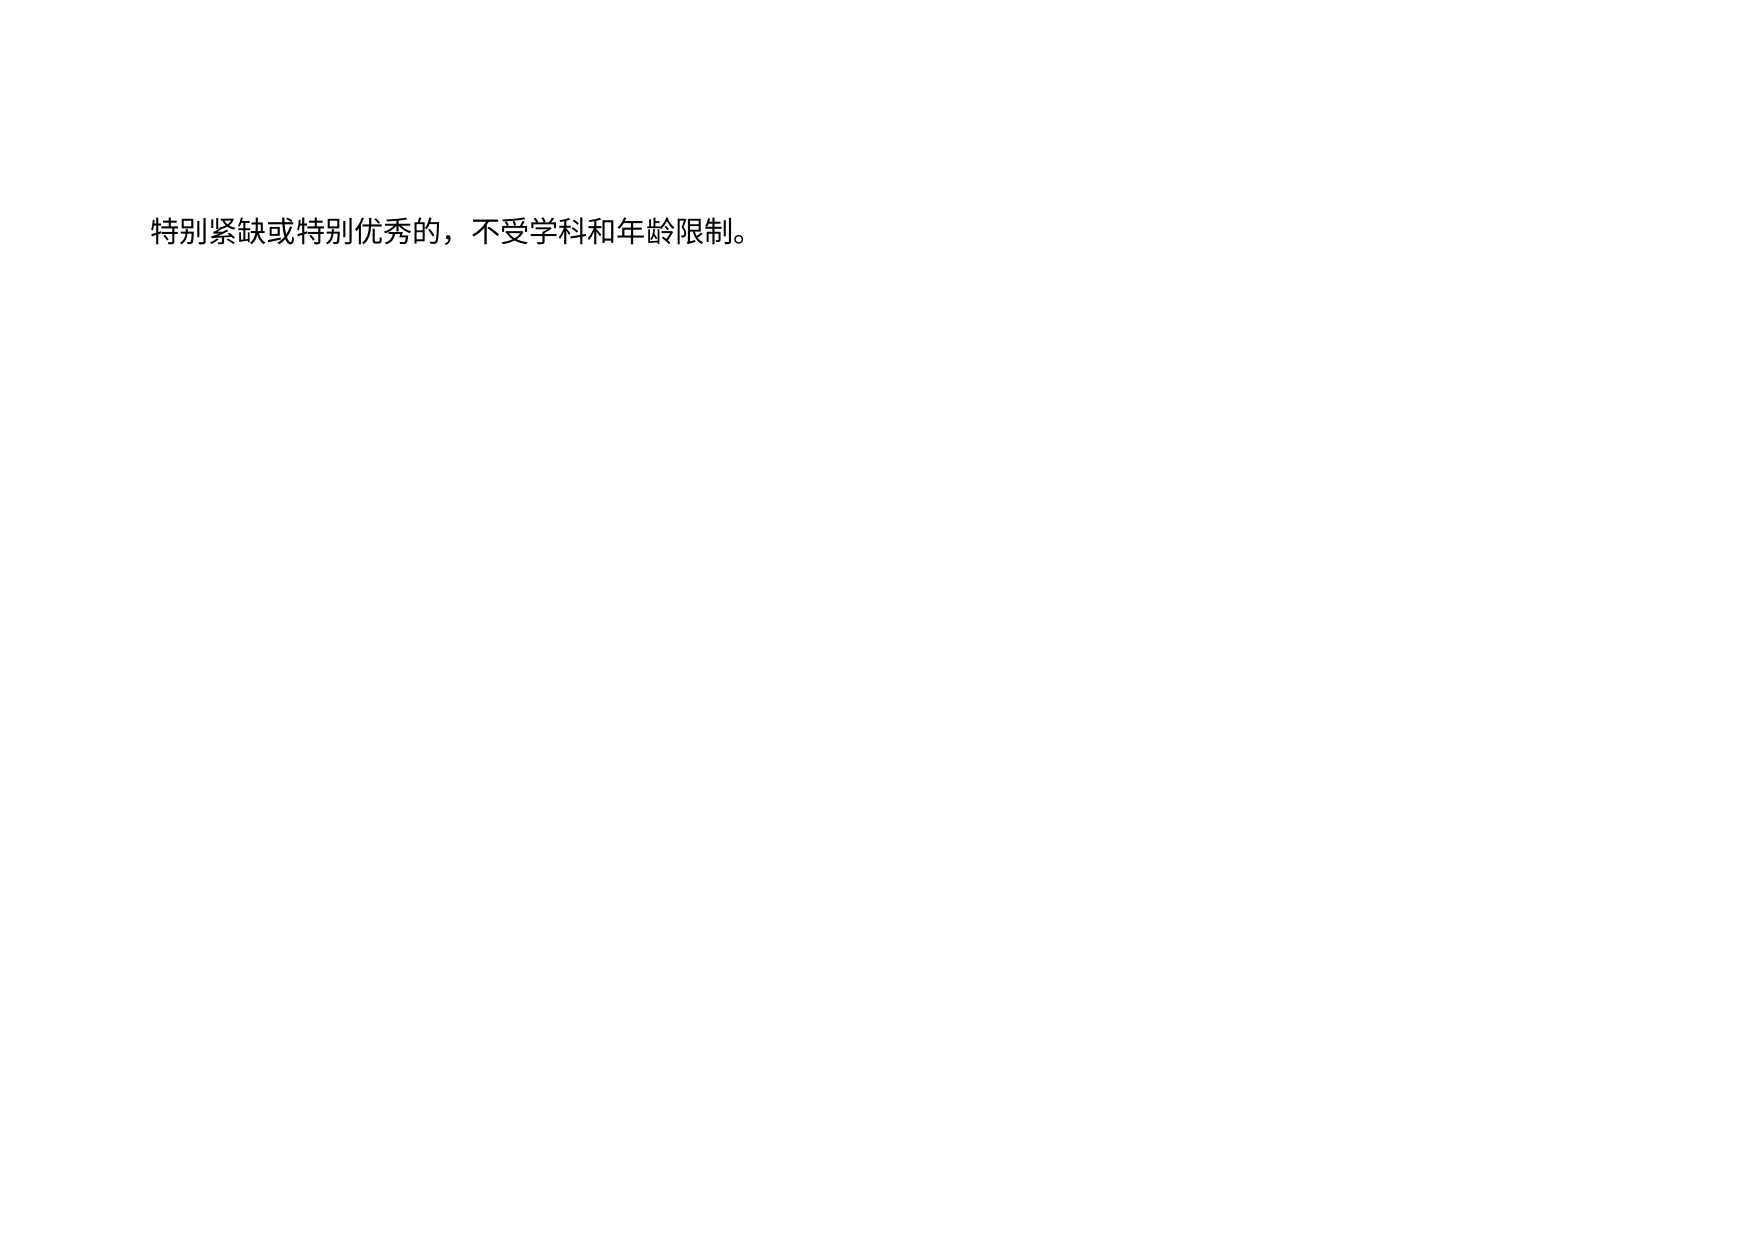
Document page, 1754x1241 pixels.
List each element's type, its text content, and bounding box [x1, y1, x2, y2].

text 注：特别紧缺或特别优秀的，不受学科和年龄限制。 [150, 198, 1604, 263]
